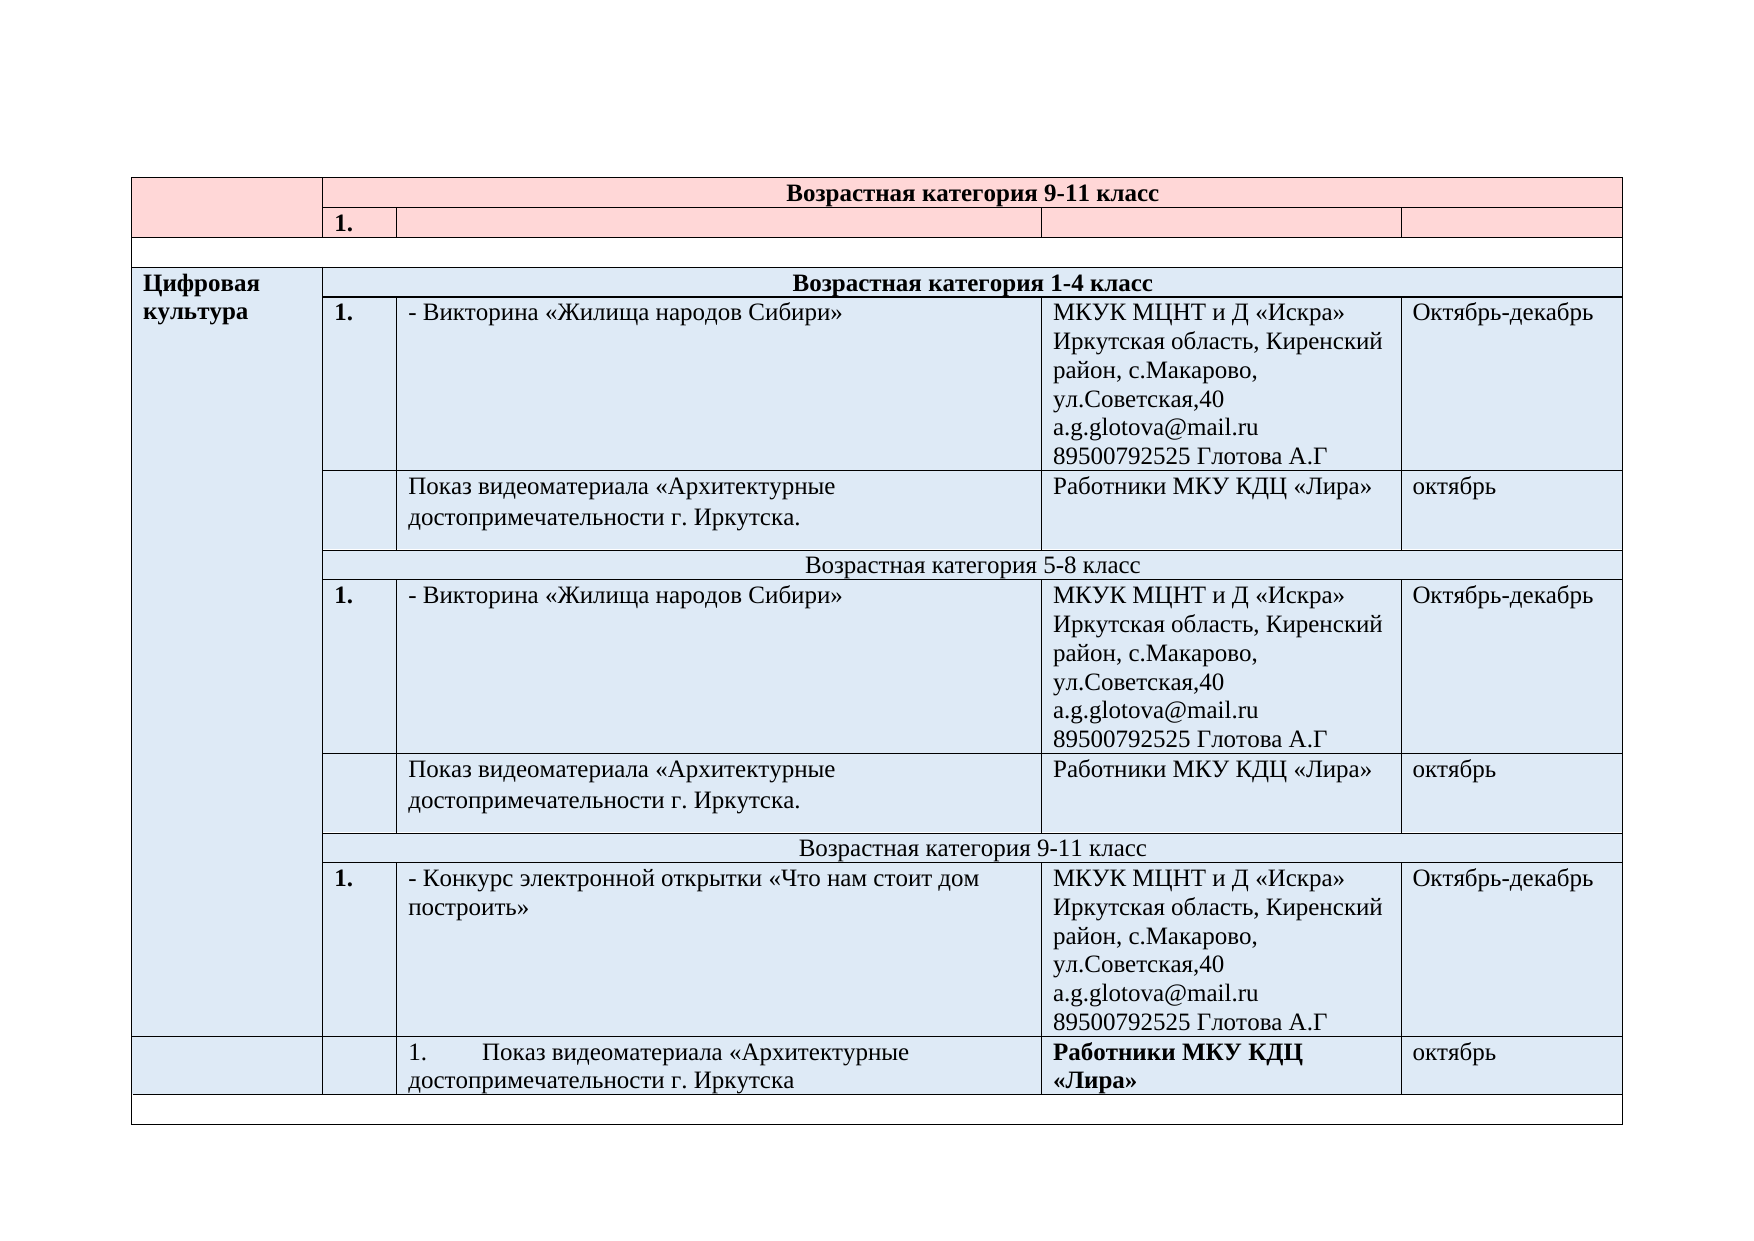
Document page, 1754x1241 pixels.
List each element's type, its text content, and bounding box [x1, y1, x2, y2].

table_cell [132, 1037, 322, 1094]
table_cell Цифровая культура [132, 268, 322, 1036]
table_cell МКУК МЦНТ и Д «Искра» Иркутская область, Киренский район, с.Макарово, ул.Советская,40 a.g.glotova@mail.ru 89500792525 Глотова А.Г [1042, 298, 1401, 470]
table_cell - Викторина «Жилища народов Сибири» [397, 298, 1041, 470]
table_cell Возрастная категория 1-4 класс [323, 268, 1622, 296]
table_cell Показ видеоматериала «Архитектурные достопримечательности г. Иркутска. [397, 754, 1041, 832]
table_cell октябрь [1402, 1037, 1622, 1094]
table_cell октябрь [1402, 754, 1622, 832]
table_cell МКУК МЦНТ и Д «Искра» Иркутская область, Киренский район, с.Макарово, ул.Советская,40 a.g.glotova@mail.ru 89500792525 Глотова А.Г [1042, 580, 1401, 753]
table_cell [397, 208, 1041, 237]
table_cell 1. Показ видеоматериала «Архитектурные достопримечательности г. Иркутска [397, 1037, 1041, 1094]
table_cell [132, 1095, 1622, 1124]
table_cell Работники МКУ КДЦ «Лира» [1042, 471, 1401, 549]
table_cell - Викторина «Жилища народов Сибири» [397, 580, 1041, 753]
table_cell - Конкурс электронной открытки «Что нам стоит дом построить» [397, 863, 1041, 1036]
table_cell [323, 1037, 396, 1094]
table_cell [323, 754, 396, 832]
table_cell 1. [323, 208, 396, 237]
table_cell Работники МКУ КДЦ «Лира» [1042, 754, 1401, 832]
table_cell Возрастная категория 9-11 класс [323, 178, 1622, 207]
table_cell 1. [323, 580, 396, 753]
table_cell [132, 238, 1622, 267]
table_cell Октябрь-декабрь [1402, 863, 1622, 1036]
table_cell октябрь [1402, 471, 1622, 549]
table_cell Октябрь-декабрь [1402, 298, 1622, 470]
table_cell МКУК МЦНТ и Д «Искра» Иркутская область, Киренский район, с.Макарово, ул.Советская,40 a.g.glotova@mail.ru 89500792525 Глотова А.Г [1042, 863, 1401, 1036]
table_cell Показ видеоматериала «Архитектурные достопримечательности г. Иркутска. [397, 471, 1041, 549]
table_cell Возрастная категория 9-11 класс [323, 834, 1622, 862]
table_cell [1042, 208, 1401, 237]
table_cell Возрастная категория 5-8 класс [323, 551, 1622, 579]
table_cell Октябрь-декабрь [1402, 580, 1622, 753]
table_cell 1. [323, 298, 396, 470]
table_cell 1. [323, 863, 396, 1036]
table_cell Работники МКУ КДЦ «Лира» [1042, 1037, 1401, 1094]
table_cell [323, 471, 396, 549]
table_cell [1402, 208, 1622, 237]
